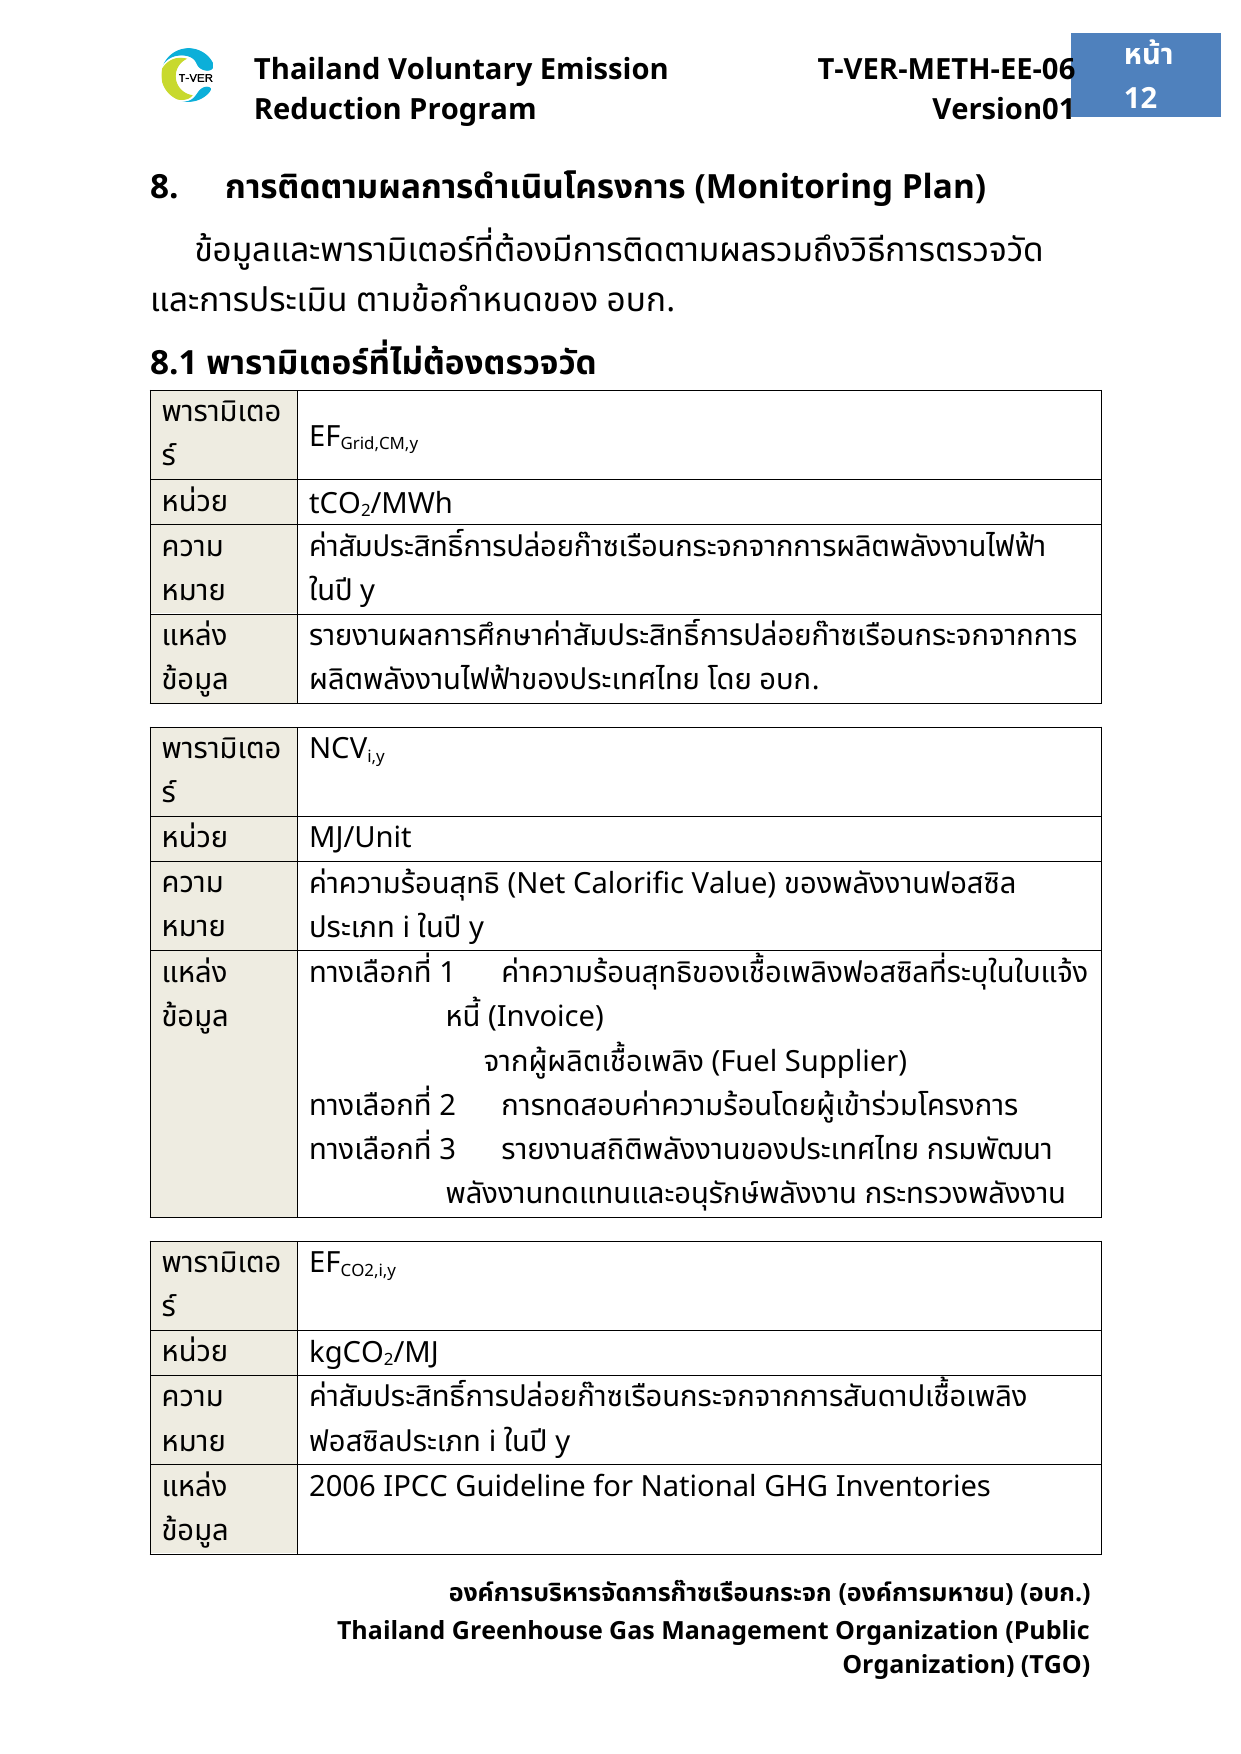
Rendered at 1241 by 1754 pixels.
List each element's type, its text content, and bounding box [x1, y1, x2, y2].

text 8. การติดตามผลการดำเนินโครงการ (Monitoring Plan) [150, 162, 1090, 213]
text ข้อมูลและพารามิเตอร์ที่ต้องมีการติดตามผลรวมถึงวิธีการตรวจวัด และการประเมิน ตามข้อกำหนดของ อบก. [150, 226, 1090, 327]
table_cell ค่าสัมประสิทธิ์การปล่อยก๊าซเรือนกระจกจากการผลิตพลังงานไฟฟ้า ในปี y [298, 525, 1101, 613]
table_cell แหล่งข้อมูล [151, 1465, 297, 1553]
text 8.1 พารามิเตอร์ที่ไม่ต้องตรวจวัด [150, 339, 1090, 390]
table_cell ความหมาย [151, 525, 297, 613]
table_header พารามิเตอร์ [151, 728, 297, 816]
table_header NCVi,y [298, 728, 1101, 816]
table_cell kgCO2/MJ [298, 1331, 1101, 1375]
table_header EFCO2,i,y [298, 1242, 1101, 1330]
table_cell หน่วย [151, 1331, 297, 1375]
table_cell ความหมาย [151, 1376, 297, 1464]
table_cell หน่วย [151, 817, 297, 861]
table_cell แหล่งข้อมูล [151, 615, 297, 703]
table_cell MJ/Unit [298, 817, 1101, 861]
table_cell ค่าความร้อนสุทธิ (Net Calorific Value) ของพลังงานฟอสซิลประเภท i ในปี y [298, 862, 1101, 950]
picture [197, 48, 213, 60]
table_header EFGrid,CM,y [298, 391, 1101, 479]
table_cell รายงานผลการศึกษาค่าสัมประสิทธิ์การปล่อยก๊าซเรือนกระจกจากการผลิตพลังงานไฟฟ้าของประเทศไทย โดย อบก. [298, 615, 1101, 703]
table_cell 2006 IPCC Guideline for National GHG Inventories [298, 1465, 1101, 1553]
table_cell ความหมาย [151, 862, 297, 950]
table_cell แหล่งข้อมูล [151, 951, 297, 1217]
table_cell หน่วย [151, 480, 297, 524]
table_cell tCO2/MWh [298, 480, 1101, 524]
picture [161, 48, 213, 102]
table_cell ค่าสัมประสิทธิ์การปล่อยก๊าซเรือนกระจกจากการสันดาปเชื้อเพลิงฟอสซิลประเภท i ในปี y [298, 1376, 1101, 1464]
table_cell ทางเลือกที่ 1 ค่าความร้อนสุทธิของเชื้อเพลิงฟอสซิลที่ระบุในใบแจ้งหนี้ (Invoice) จากผู้ผลิตเชื้อเพลิง (Fuel Supplier) ทางเลือกที่ 2 การทดสอบค่าความร้อนโดยผู้เข้าร่วมโครงการ ทางเลือกที่ 3 รายงานสถิติพลังงานของประเทศไทย กรมพัฒนาพลังงานทดแทนและอนุรักษ์พลังงาน กระทรวงพลังงาน [298, 951, 1101, 1217]
table_header พารามิเตอร์ [151, 391, 297, 479]
table_header พารามิเตอร์ [151, 1242, 297, 1330]
